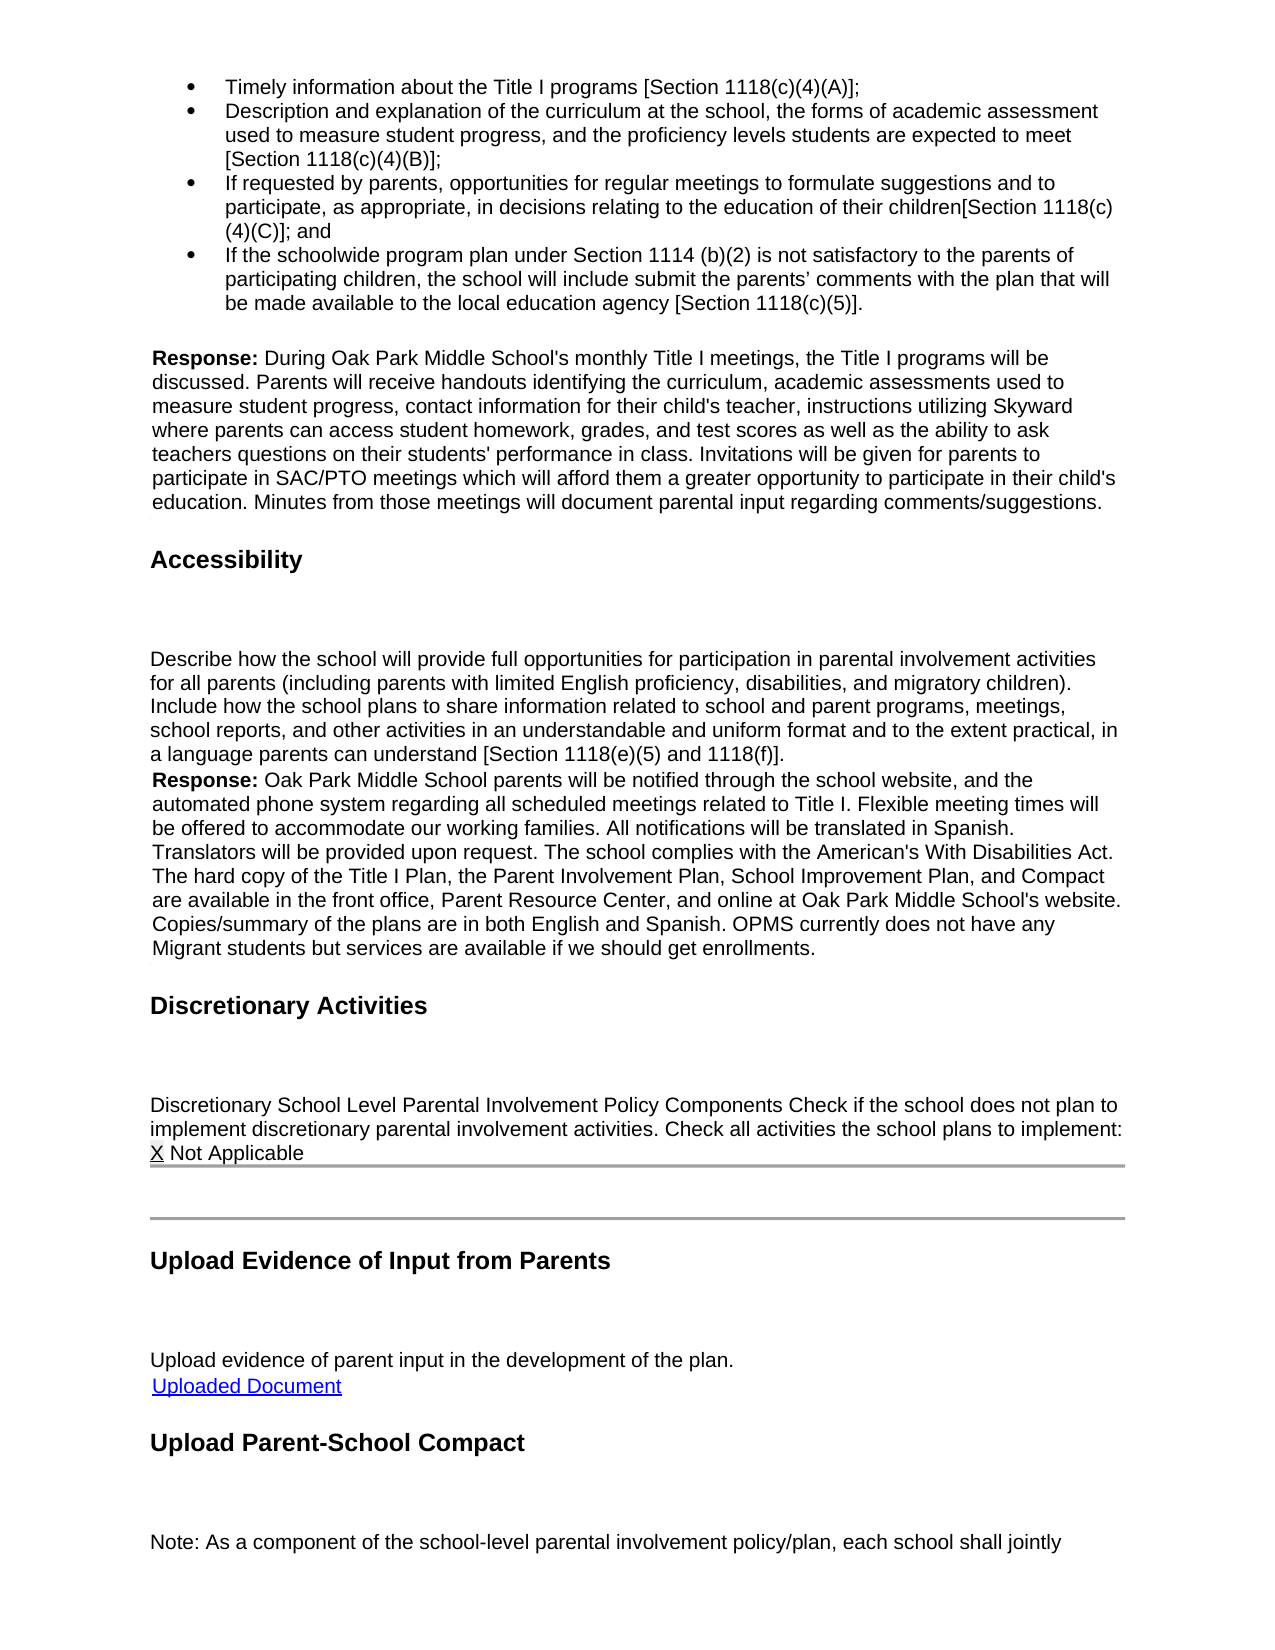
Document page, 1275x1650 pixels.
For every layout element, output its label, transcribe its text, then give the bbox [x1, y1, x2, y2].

text Accessibility [150, 545, 1125, 573]
list If requested by parents, opportunities for regular meetings to formulate suggestions and to participate, as appropriate, in decisions relating to the education of their children[Section 1118(c)(4)(C)]; and [187, 171, 1125, 243]
list Description and explanation of the curriculum at the school, the forms of academic assessment used to measure student progress, and the proficiency levels students are expected to meet [Section 1118(c)(4)(B)]; [187, 99, 1125, 171]
text Upload Evidence of Input from Parents [150, 1246, 1125, 1274]
text Describe how the school will provide full opportunities for participation in parental involvement activities for all parents (including parents with limited English proficiency, disabilities, and migratory children). Include how the school plans to share information related to school and parent programs, meetings, school reports, and other activities in an understandable and uniform format and to the extent practical, in a language parents can understand [Section 1118(e)(5) and 1118(f)]. [150, 598, 1125, 766]
list Timely information about the Title I programs [Section 1118(c)(4)(A)]; [187, 75, 1125, 99]
table_header Response: During Oak Park Middle School's monthly Title I meetings, the Title I programs will be discussed. Parents will receive handouts identifying the curriculum, academic assessments used to measure student progress, contact information for their child's teacher, instructions utilizing Skyward where parents can access student homework, grades, and test scores as well as the ability to ask teachers questions on their students' performance in class. Invitations will be given for parents to participate in SAC/PTO meetings which will afford them a greater opportunity to participate in their child's education. Minutes from those meetings will document parental input regarding comments/suggestions. [151, 345, 1124, 516]
text Discretionary Activities [150, 991, 1125, 1019]
text Discretionary School Level Parental Involvement Policy Components Check if the school does not plan to implement discretionary parental involvement activities. Check all activities the school plans to implement: [150, 1044, 1125, 1140]
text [150, 1482, 1125, 1554]
text X Not Applicable [164, 1140, 1125, 1164]
text Upload Parent-School Compact [150, 1428, 1125, 1457]
list If the schoolwide program plan under Section 1114 (b)(2) is not satisfactory to the parents of participating children, the school will include submit the parents’ comments with the plan that will be made available to the local education agency [Section 1118(c)(5)]. [187, 243, 1125, 315]
table_header Response: Oak Park Middle School parents will be notified through the school website, and the automated phone system regarding all scheduled meetings related to Title I. Flexible meeting times will be offered to accommodate our working families. All notifications will be translated in Spanish. Translators will be provided upon request. The school complies with the American's With Disabilities Act. The hard copy of the Title I Plan, the Parent Involvement Plan, School Improvement Plan, and Compact are available in the front office, Parent Resource Center, and online at Oak Park Middle School's website. Copies/summary of the plans are in both English and Spanish. OPMS currently does not have any Migrant students but services are available if we should get enrollments. [151, 767, 1124, 962]
text Upload evidence of parent input in the development of the plan. [150, 1299, 1125, 1371]
table_header Uploaded Document [151, 1373, 343, 1399]
